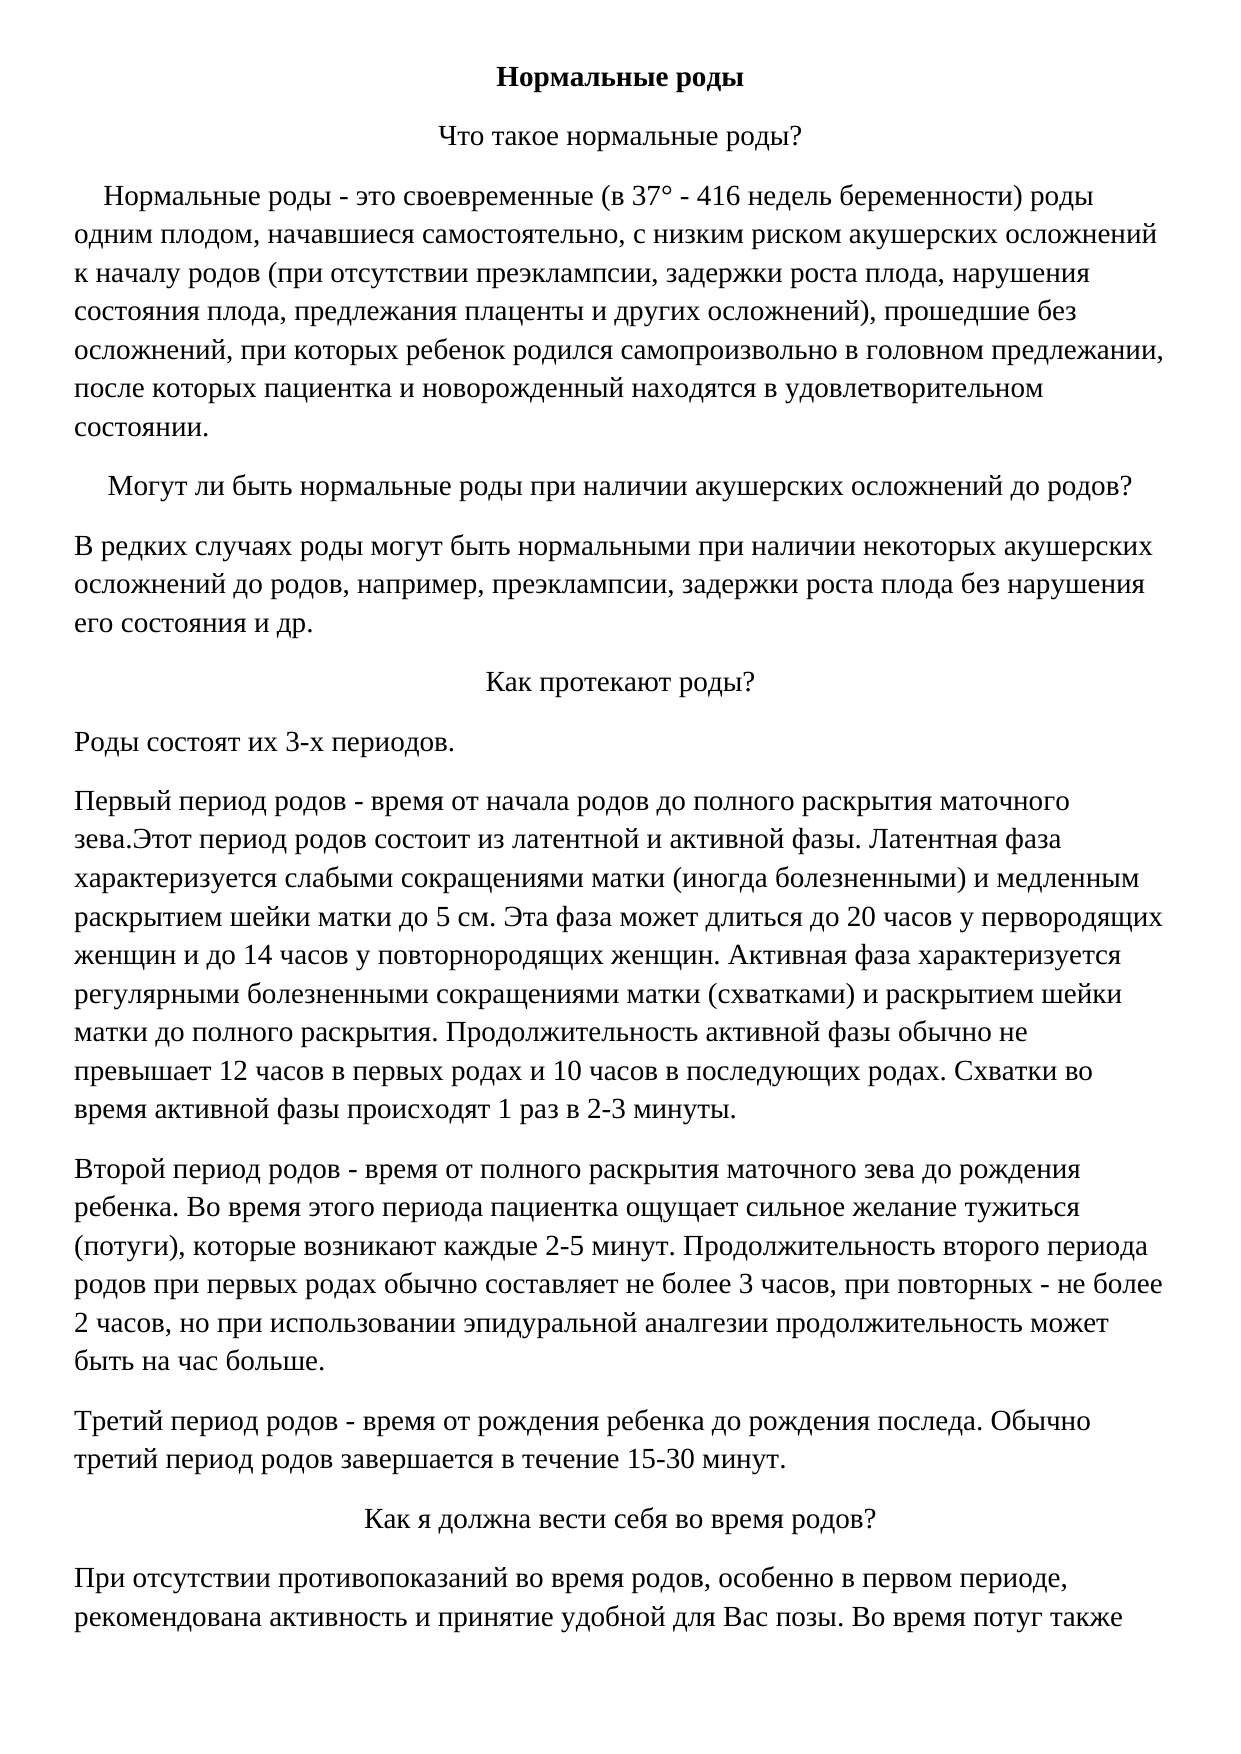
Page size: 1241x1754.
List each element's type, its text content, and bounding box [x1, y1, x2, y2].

text Могут ли быть нормальные роды при наличии акушерских осложнений до родов? [74, 468, 1167, 502]
text Роды состоят их 3-х периодов. [74, 724, 1167, 757]
text Как протекают роды? [74, 664, 1167, 698]
text Что такое нормальные роды? [74, 118, 1167, 152]
text Как я должна вести себя во время родов? [74, 1501, 1167, 1534]
text Второй период родов - время от полного раскрытия маточного зева до рождения ребенка. Во время этого периода пациентка ощущает сильное желание тужиться (потуги), которые возникают каждые 2-5 минут. Продолжительность второго периода родов при первых родах обычно составляет не более 3 часов, при повторных - не более 2 часов, но при использовании эпидуральной аналгезии продолжительность может быть на час больше. [74, 1151, 1167, 1377]
text Третий период родов - время от рождения ребенка до рождения последа. Обычно третий период родов завершается в течение 15-30 минут. [74, 1403, 1167, 1475]
text Нормальные роды - это своевременные (в 37° - 416 недель беременности) роды одним плодом, начавшиеся самостоятельно, с низким риском акушерских осложнений к началу родов (при отсутствии преэклампсии, задержки роста плода, нарушения состояния плода, предлежания плаценты и других осложнений), прошедшие без осложнений, при которых ребенок родился самопроизвольно в головном предлежании, после которых пациентка и новорожденный находятся в удовлетворительном состоянии. [74, 178, 1167, 443]
text Первый период родов - время от начала родов до полного раскрытия маточного зева.Этот период родов состоит из латентной и активной фазы. Латентная фаза характеризуется слабыми сокращениями матки (иногда болезненными) и медленным раскрытием шейки матки до 5 см. Эта фаза может длиться до 20 часов у первородящих женщин и до 14 часов у повторнородящих женщин. Активная фаза характеризуется регулярными болезненными сокращениями матки (схватками) и раскрытием шейки матки до полного раскрытия. Продолжительность активной фазы обычно не превышает 12 часов в первых родах и 10 часов в последующих родах. Схватки во время активной фазы происходят 1 раз в 2-3 минуты. [74, 783, 1167, 1125]
text Нормальные роды [74, 59, 1167, 93]
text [74, 1560, 1167, 1632]
text В редких случаях роды могут быть нормальными при наличии некоторых акушерских осложнений до родов, например, преэклампсии, задержки роста плода без нарушения его состояния и др. [74, 528, 1167, 638]
